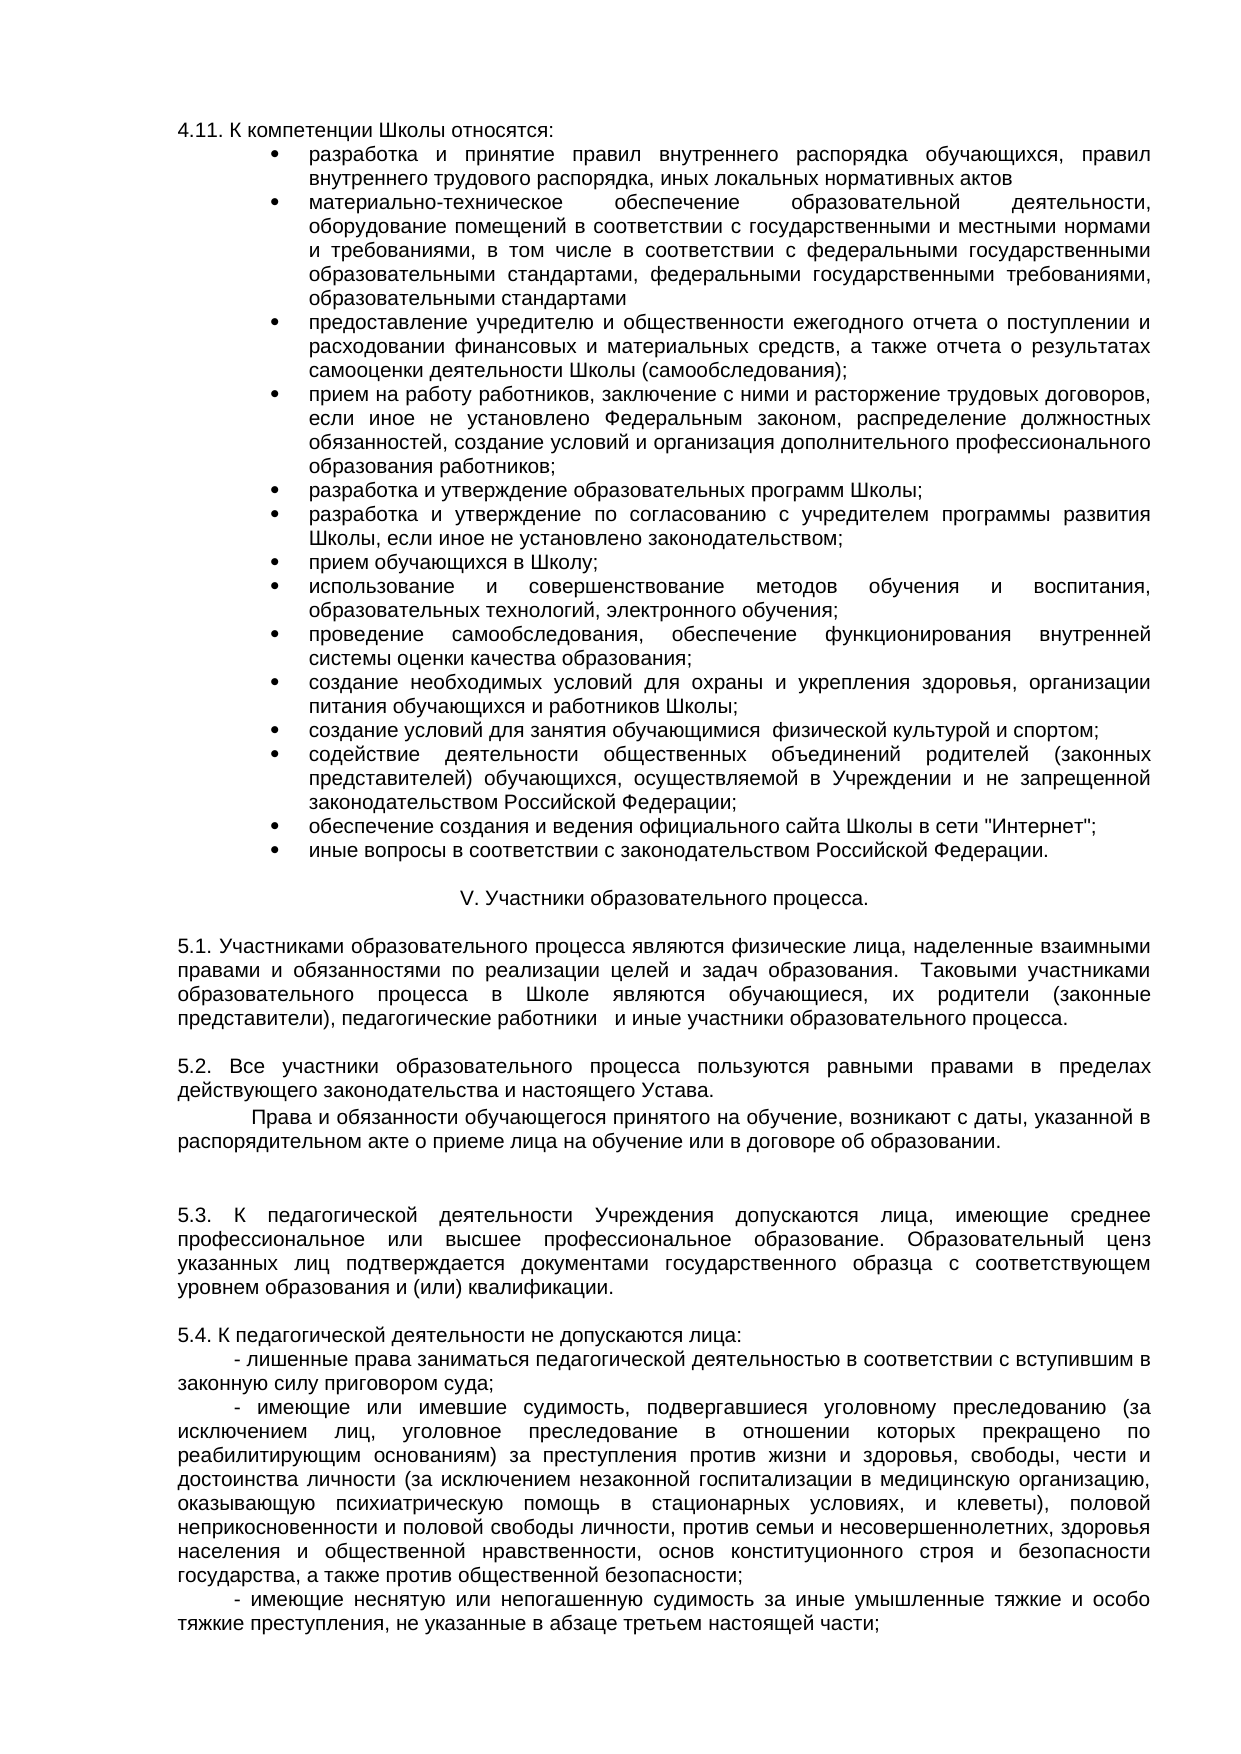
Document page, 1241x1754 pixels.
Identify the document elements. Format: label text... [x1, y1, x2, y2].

text V. Участники образовательного процесса. [177, 886, 1152, 910]
list создание необходимых условий для охраны и укрепления здоровья, организации питания обучающихся и работников Школы; [271, 670, 1152, 718]
list прием на работу работников, заключение с ними и расторжение трудовых договоров, если иное не установлено Федеральным законом, распределение должностных обязанностей, создание условий и организация дополнительного профессионального образования работников; [271, 382, 1152, 478]
text 5.2. Все участники образовательного процесса пользуются равными правами в пределах действующего законодательства и настоящего Устава. [177, 1054, 1152, 1102]
list прием обучающихся в Школу; [271, 550, 1152, 574]
text 4.11. К компетенции Школы относятся: [177, 118, 1152, 142]
text Права и обязанности обучающегося принятого на обучение, возникают с даты, указанной в распорядительном акте о приеме лица на обучение или в договоре об образовании. [177, 1105, 1152, 1153]
list предоставление учредителю и общественности ежегодного отчета о поступлении и расходовании финансовых и материальных средств, а также отчета о результатах самооценки деятельности Школы (самообследования); [271, 310, 1152, 382]
text - лишенные права заниматься педагогической деятельностью в соответствии с вступившим в законную силу приговором суда; [177, 1347, 1152, 1395]
list создание условий для занятия обучающимися физической культурой и спортом; [271, 718, 1152, 742]
list содействие деятельности общественных объединений родителей (законных представителей) обучающихся, осуществляемой в Учреждении и не запрещенной законодательством Российской Федерации; [271, 742, 1152, 814]
text 5.1. Участниками образовательного процесса являются физические лица, наделенные взаимными правами и обязанностями по реализации целей и задач образования. Таковыми участниками образовательного процесса в Школе являются обучающиеся, их родители (законные представители), педагогические работники и иные участники образовательного процесса. [177, 934, 1152, 1030]
list разработка и утверждение по согласованию с учредителем программы развития Школы, если иное не установлено законодательством; [271, 502, 1152, 550]
list материально-техническое обеспечение образовательной деятельности, оборудование помещений в соответствии с государственными и местными нормами и требованиями, в том числе в соответствии с федеральными государственными образовательными стандартами, федеральными государственными требованиями, образовательными стандартами [271, 190, 1152, 310]
text - имеющие или имевшие судимость, подвергавшиеся уголовному преследованию (за исключением лиц, уголовное преследование в отношении которых прекращено по реабилитирующим основаниям) за преступления против жизни и здоровья, свободы, чести и достоинства личности (за исключением незаконной госпитализации в медицинскую организацию, оказывающую психиатрическую помощь в стационарных условиях, и клеветы), половой неприкосновенности и половой свободы личности, против семьи и несовершеннолетних, здоровья населения и общественной нравственности, основ конституционного строя и безопасности государства, а также против общественной безопасности; [177, 1395, 1152, 1587]
list разработка и утверждение образовательных программ Школы; [271, 478, 1152, 502]
list разработка и принятие правил внутреннего распорядка обучающихся, правил внутреннего трудового распорядка, иных локальных нормативных актов [271, 142, 1152, 190]
list проведение самообследования, обеспечение функционирования внутренней системы оценки качества образования; [271, 622, 1152, 670]
text - имеющие неснятую или непогашенную судимость за иные умышленные тяжкие и особо тяжкие преступления, не указанные в абзаце третьем настоящей части; [177, 1587, 1152, 1634]
text 5.4. К педагогической деятельности не допускаются лица: [177, 1323, 1152, 1347]
list использование и совершенствование методов обучения и воспитания, образовательных технологий, электронного обучения; [271, 574, 1152, 622]
text 5.3. К педагогической деятельности Учреждения допускаются лица, имеющие среднее профессиональное или высшее профессиональное образование. Образовательный ценз указанных лиц подтверждается документами государственного образца с соответствующем уровнем образования и (или) квалификации. [177, 1203, 1152, 1299]
list иные вопросы в соответствии с законодательством Российской Федерации. [271, 838, 1152, 862]
list обеспечение создания и ведения официального сайта Школы в сети "Интернет"; [271, 814, 1152, 838]
